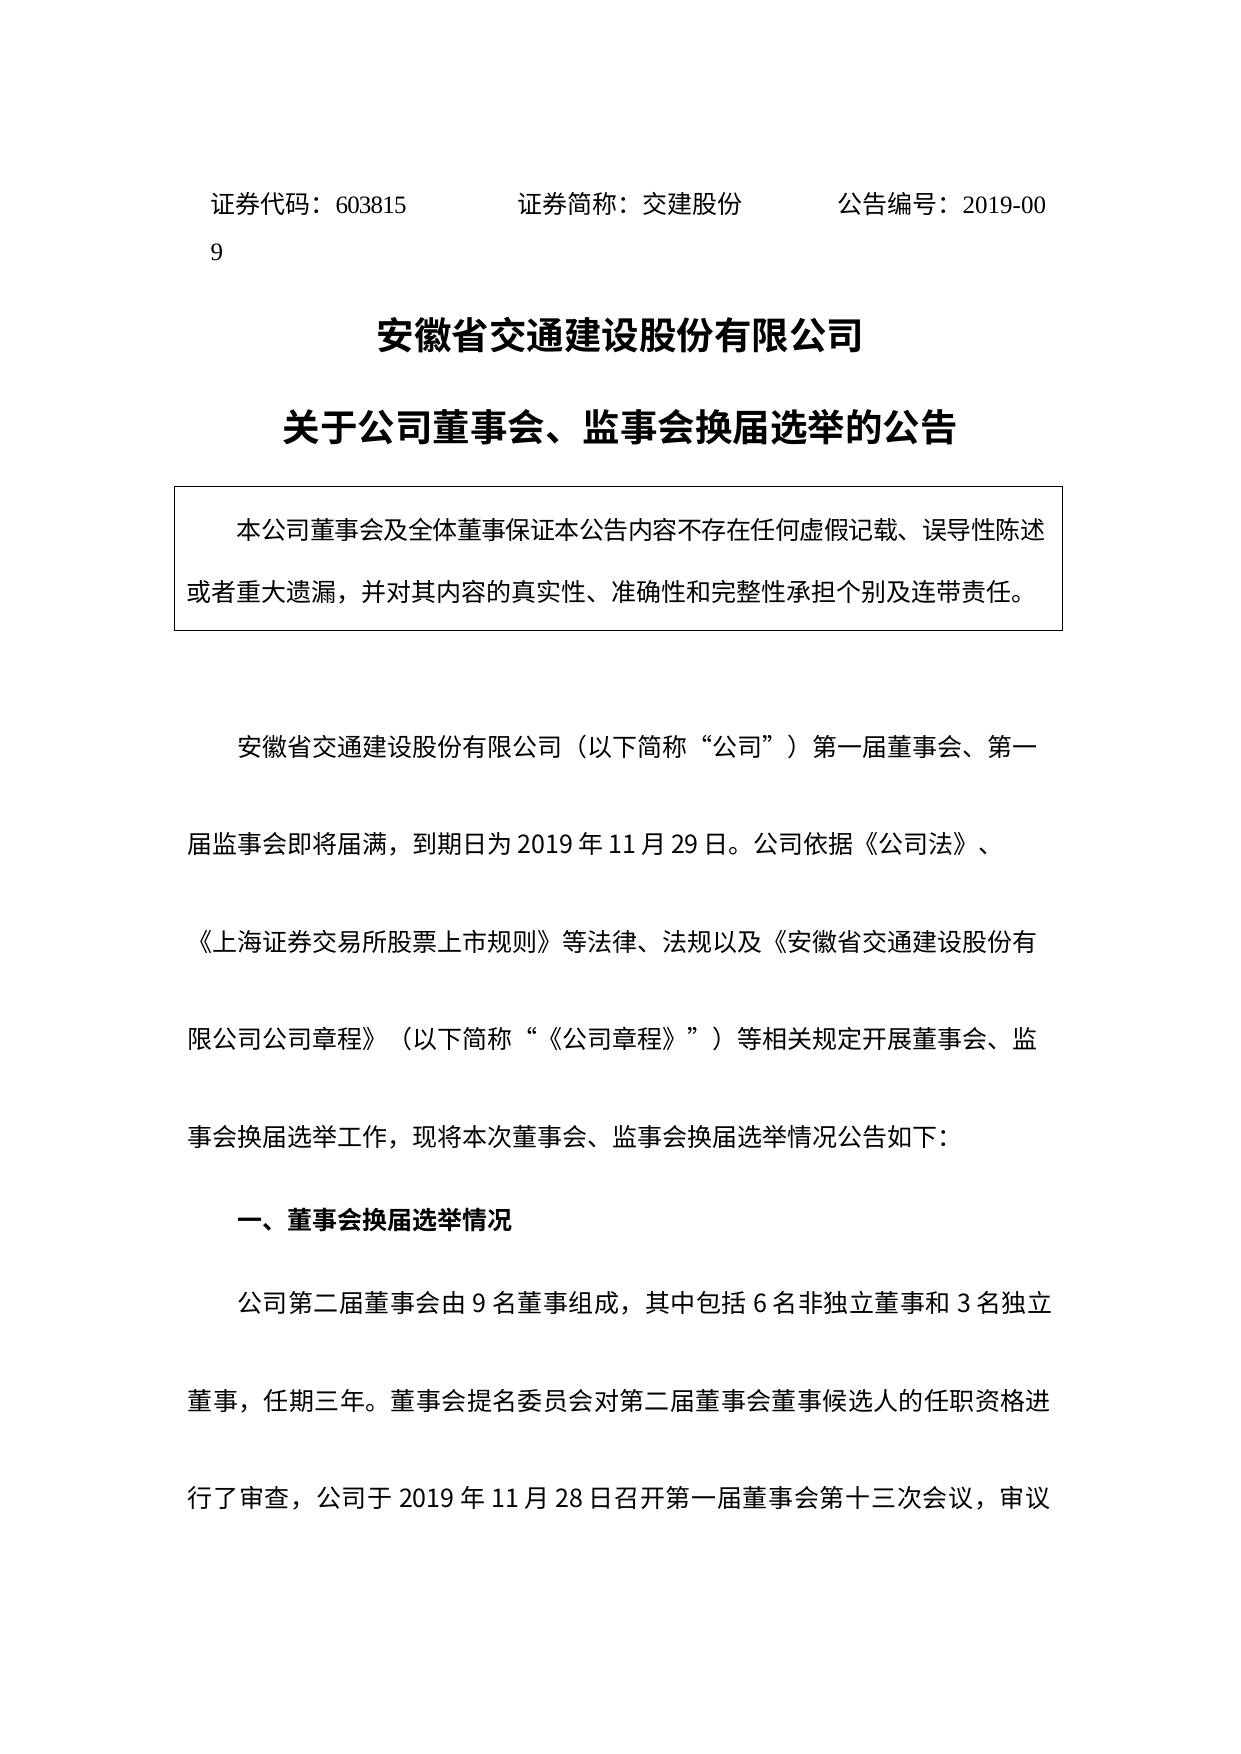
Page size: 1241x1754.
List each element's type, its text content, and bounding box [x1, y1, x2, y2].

text 一、董事会换届选举情况 [187, 1186, 1053, 1251]
text 安徽省交通建设股份有限公司（以下简称“公司”）第一届董事会、第一届监事会即将届满，到期日为2019年11月29日。公司依据《公司法》、《上海证券交易所股票上市规则》等法律、法规以及《安徽省交通建设股份有限公司公司章程》（以下简称“《公司章程》”）等相关规定开展董事会、监事会换届选举工作，现将本次董事会、监事会换届选举情况公告如下： [187, 713, 1053, 1168]
text 关于公司董事会、监事会换届选举的公告 [187, 393, 1053, 458]
text 安徽省交通建设股份有限公司 [187, 301, 1053, 366]
text 证券代码：603815 证券简称：交建股份 公告编号：2019-009 [210, 171, 1053, 268]
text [187, 1269, 1053, 1529]
